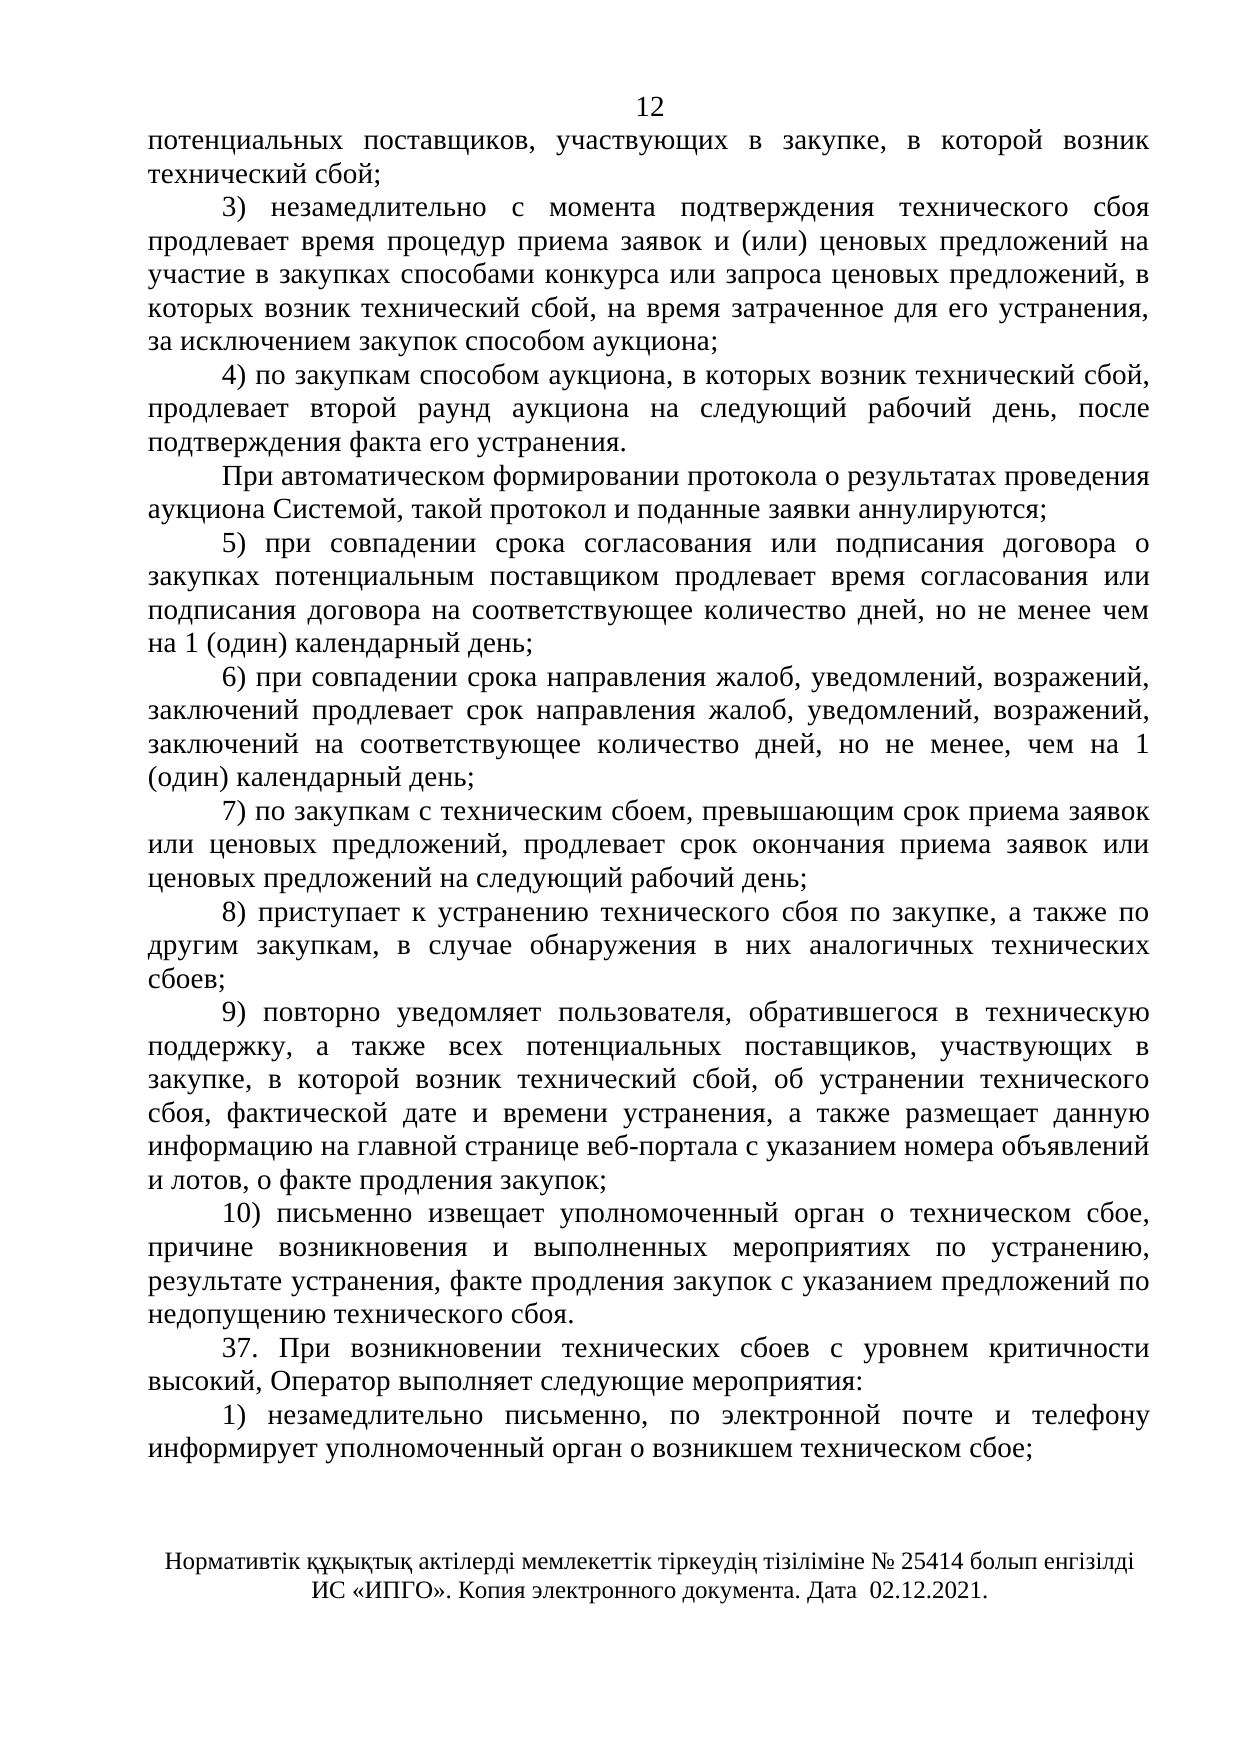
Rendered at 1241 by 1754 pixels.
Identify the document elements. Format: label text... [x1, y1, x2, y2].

text 4) по закупкам способом аукциона, в которых возник технический сбой, продлевает второй раунд аукциона на следующий рабочий день, после подтверждения факта его устранения. [148, 357, 1152, 458]
text При автоматическом формировании протокола о результатах проведения аукциона Системой, такой протокол и поданные заявки аннулируются; [148, 458, 1152, 525]
text 5) при совпадении срока согласования или подписания договора о закупках потенциальным поставщиком продлевает время согласования или подписания договора на соответствующее количество дней, но не менее чем на 1 (один) календарный день; [148, 525, 1152, 659]
text 10) письменно извещает уполномоченный орган о техническом сбое, причине возникновения и выполненных мероприятиях по устранению, результате устранения, факте продления закупок с указанием предложений по недопущению технического сбоя. [148, 1196, 1152, 1330]
text 9) повторно уведомляет пользователя, обратившегося в техническую поддержку, а также всех потенциальных поставщиков, участвующих в закупке, в которой возник технический сбой, об устранении технического сбоя, фактической дате и времени устранения, а также размещает данную информацию на главной странице веб-портала с указанием номера объявлений и лотов, о факте продления закупок; [148, 994, 1152, 1196]
text 7) по закупкам с техническим сбоем, превышающим срок приема заявок или ценовых предложений, продлевает срок окончания приема заявок или ценовых предложений на следующий рабочий день; [148, 793, 1152, 894]
text 3) незамедлительно с момента подтверждения технического сбоя продлевает время процедур приема заявок и (или) ценовых предложений на участие в закупках способами конкурса или запроса ценовых предложений, в которых возник технический сбой, на время затраченное для его устранения, за исключением закупок способом аукциона; [148, 189, 1152, 357]
text 8) приступает к устранению технического сбоя по закупке, а также по другим закупкам, в случае обнаружения в них аналогичных технических сбоев; [148, 894, 1152, 994]
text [148, 122, 1152, 189]
text 37. При возникновении технических сбоев с уровнем критичности высокий, Оператор выполняет следующие мероприятия: [148, 1330, 1152, 1397]
text 1) незамедлительно письменно, по электронной почте и телефону информирует уполномоченный орган о возникшем техническом сбое; [148, 1397, 1152, 1464]
text 6) при совпадении срока направления жалоб, уведомлений, возражений, заключений продлевает срок направления жалоб, уведомлений, возражений, заключений на соответствующее количество дней, но не менее, чем на 1 (один) календарный день; [148, 659, 1152, 793]
